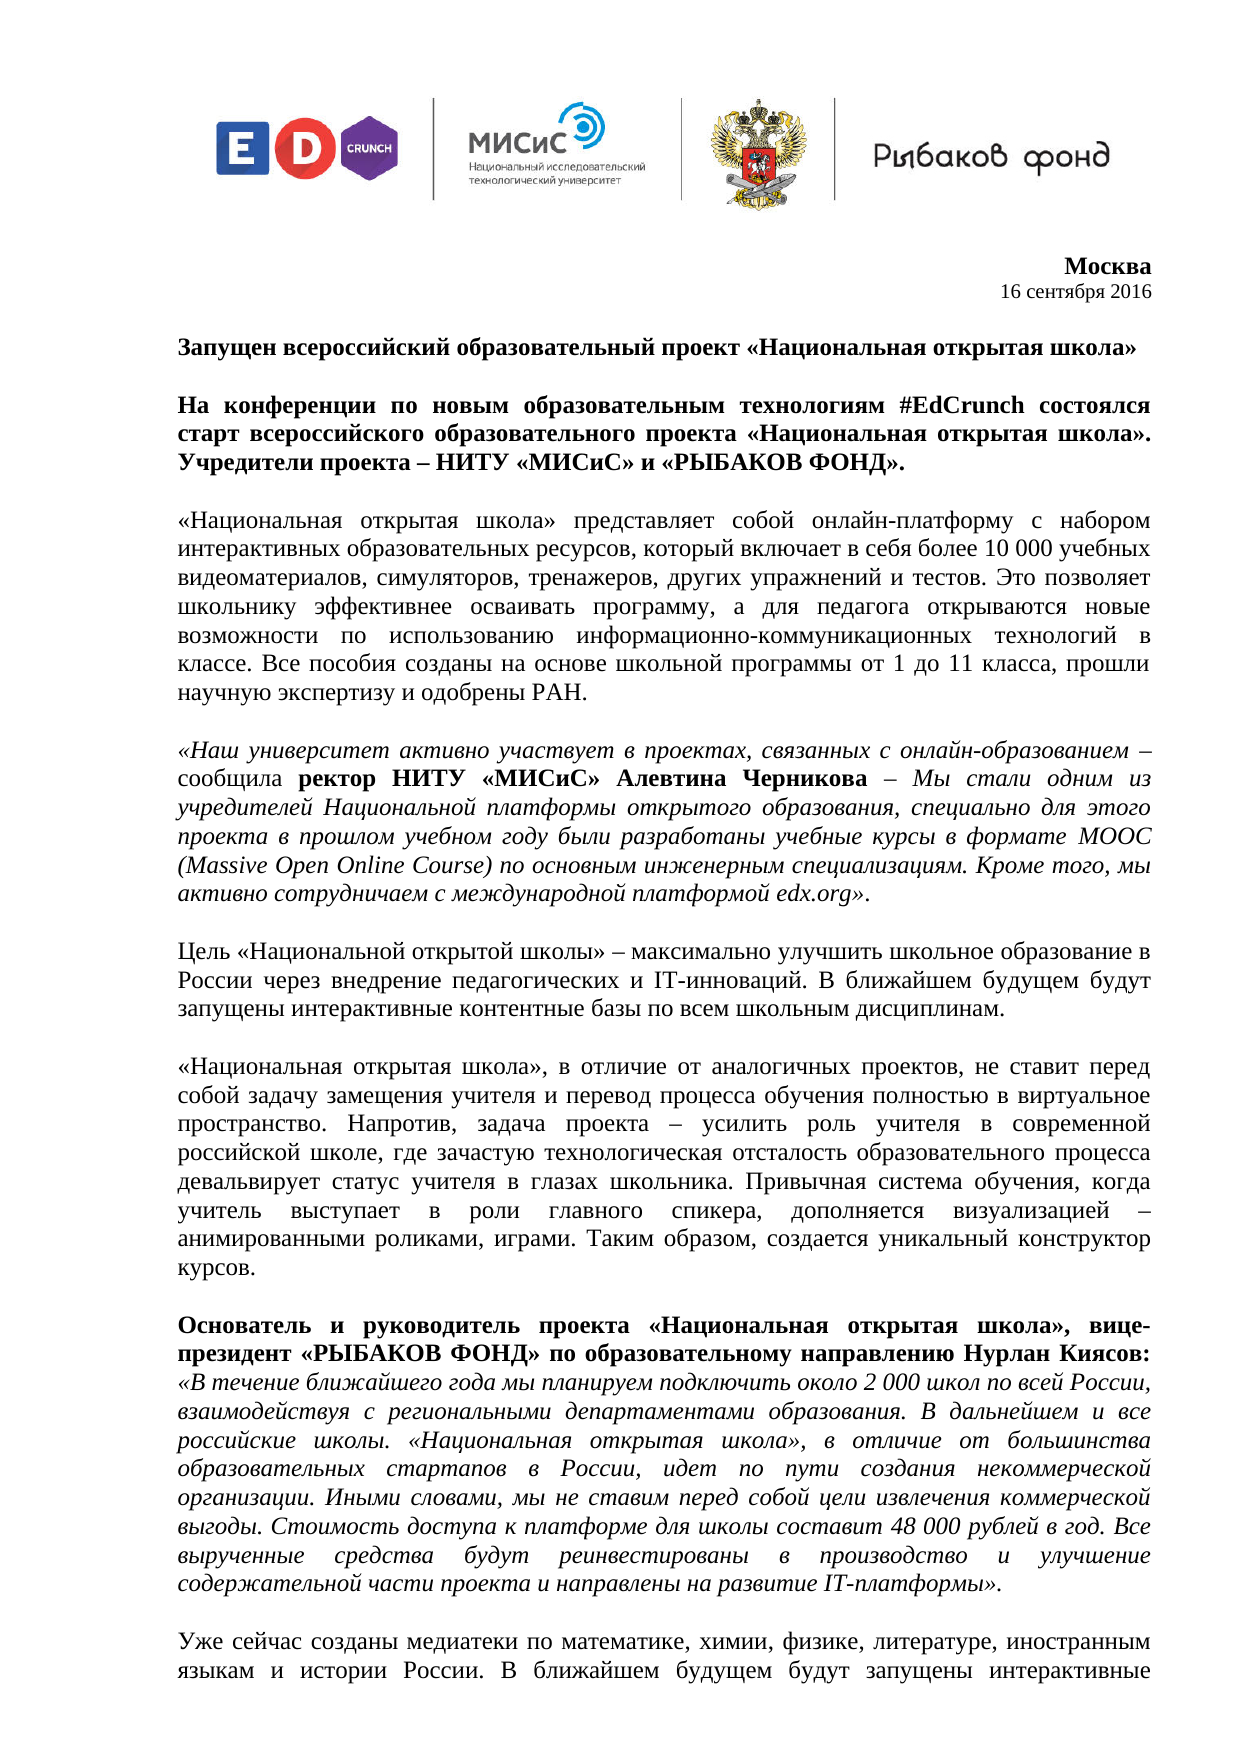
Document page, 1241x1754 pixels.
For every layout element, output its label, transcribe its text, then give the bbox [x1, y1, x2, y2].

text Москва [177, 251, 1152, 279]
text Основатель и руководитель проекта «Национальная открытая школа», вице-президент «РЫБАКОВ ФОНД» по образовательному направлению Нурлан Киясов: «В течение ближайшего года мы планируем подключить около 2 000 школ по всей России, взаимодействуя с региональными департаментами образования. В дальнейшем и все российские школы. «Национальная открытая школа», в отличие от большинства образовательных стартапов в России, идет по пути создания некоммерческой организации. Иными словами, мы не ставим перед собой цели извлечения коммерческой выгоды. Стоимость доступа к платформе для школы составит 48 000 рублей в год. Все вырученные средства будут реинвестированы в производство и улучшение содержательной части проекта и направлены на развитие IT-платформы». [177, 1310, 1152, 1597]
text «Наш университет активно участвует в проектах, связанных с онлайн-образованием – сообщила ректор НИТУ «МИСиС» Алевтина Черникова – Мы стали одним из учредителей Национальной платформы открытого образования, специально для этого проекта в прошлом учебном году были разработаны учебные курсы в формате MOOC (Massive Open Online Course) по основным инженерным специализациям. Кроме того, мы активно сотрудничаем с международной платформой edx.org». [177, 735, 1152, 907]
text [177, 1626, 1152, 1683]
picture [177, 44, 1152, 251]
text На конференции по новым образовательным технологиям #EdCrunch состоялся старт всероссийского образовательного проекта «Национальная открытая школа». Учредители проекта – НИТУ «МИСиС» и «РЫБАКОВ ФОНД». [177, 390, 1152, 476]
text Запущен всероссийский образовательный проект «Национальная открытая школа» [177, 332, 1152, 361]
text 16 сентября 2016 [177, 279, 1152, 303]
text «Национальная открытая школа», в отличие от аналогичных проектов, не ставит перед собой задачу замещения учителя и перевод процесса обучения полностью в виртуальное пространство. Напротив, задача проекта – усилить роль учителя в современной российской школе, где зачастую технологическая отсталость образовательного процесса девальвирует статус учителя в глазах школьника. Привычная система обучения, когда учитель выступает в роли главного спикера, дополняется визуализацией – анимированными роликами, играми. Таким образом, создается уникальный конструктор курсов. [177, 1051, 1152, 1281]
text Цель «Национальной открытой школы» – максимально улучшить школьное образование в России через внедрение педагогических и IT-инноваций. В ближайшем будущем будут запущены интерактивные контентные базы по всем школьным дисциплинам. [177, 936, 1152, 1022]
text «Национальная открытая школа» представляет собой онлайн-платформу с набором интерактивных образовательных ресурсов, который включает в себя более 10 000 учебных видеоматериалов, симуляторов, тренажеров, других упражнений и тестов. Это позволяет школьнику эффективнее осваивать программу, а для педагога открываются новые возможности по использованию информационно-коммуникационных технологий в классе. Все пособия созданы на основе школьной программы от 1 до 11 класса, прошли научную экспертизу и одобрены РАН. [177, 505, 1152, 706]
